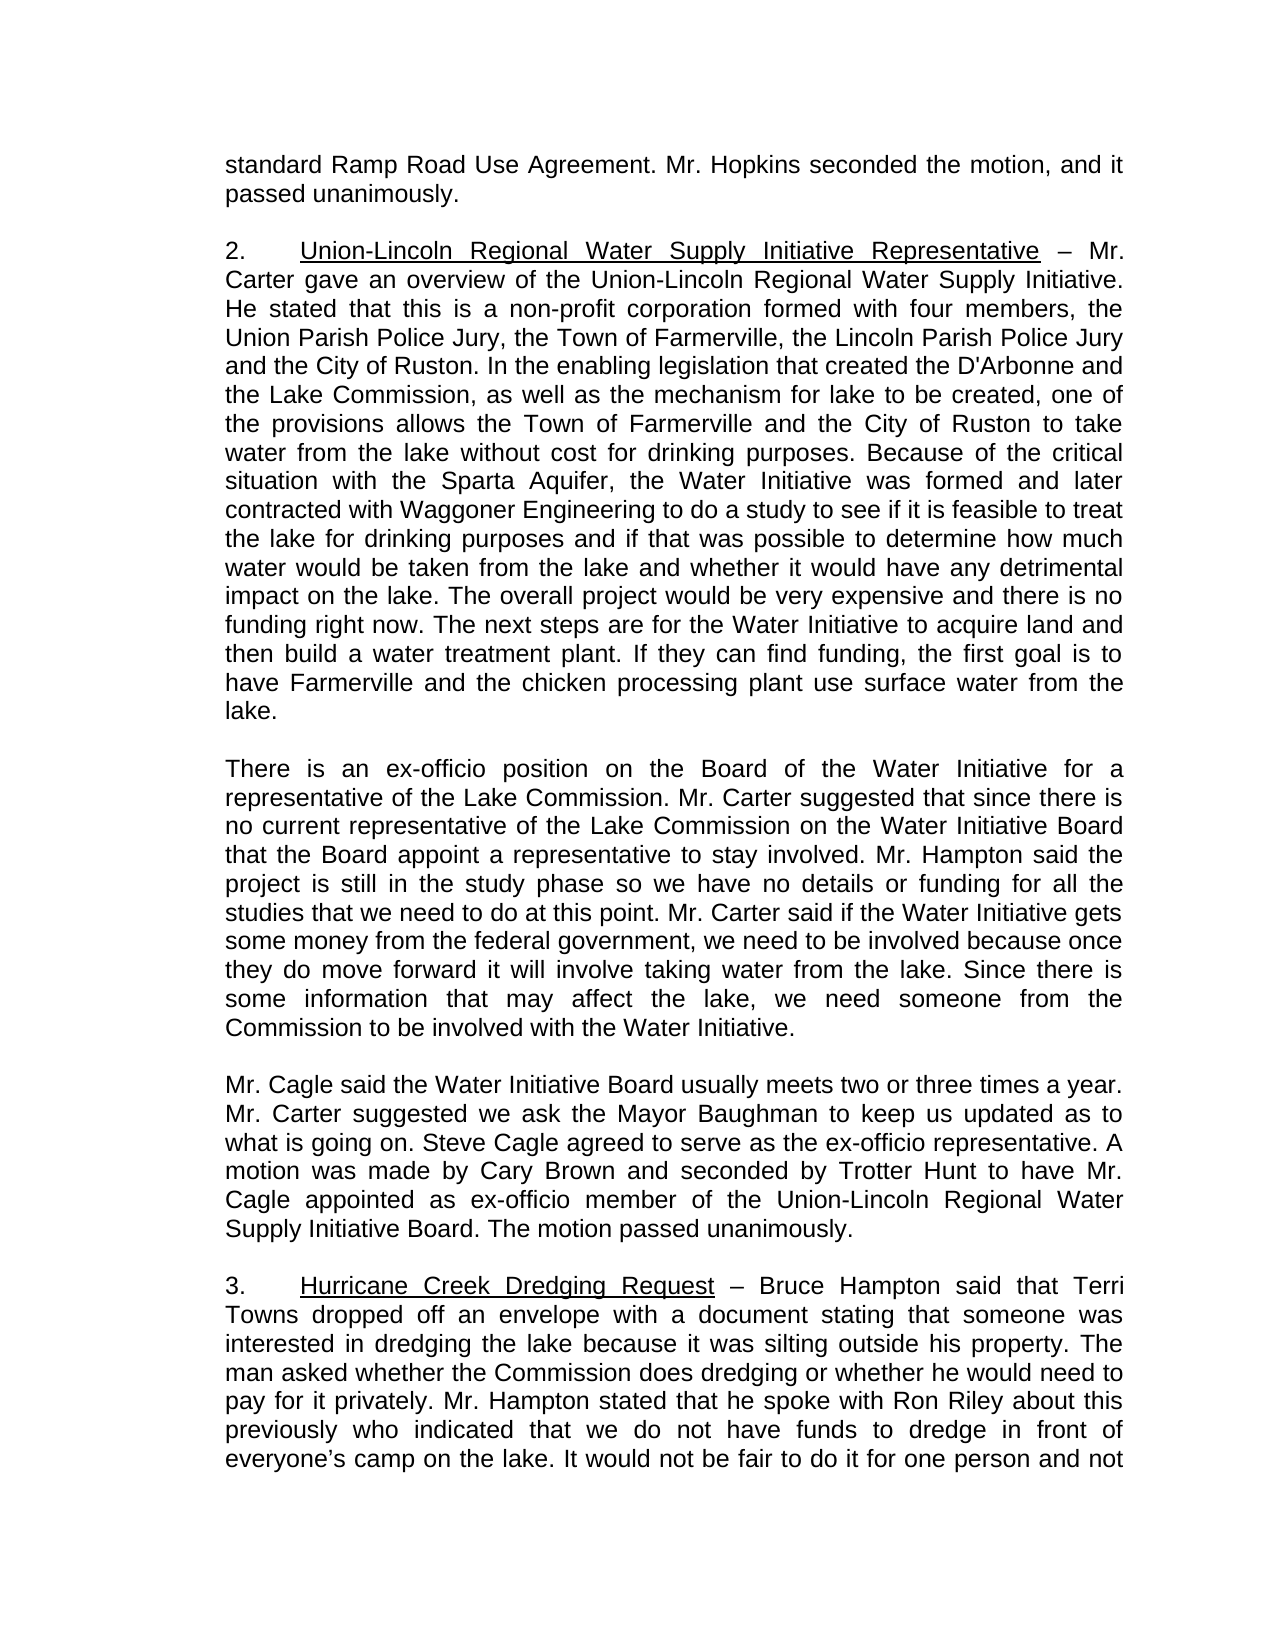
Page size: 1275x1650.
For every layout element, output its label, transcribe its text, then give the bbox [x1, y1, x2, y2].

text There is an ex-officio position on the Board of the Water Initiative for a representative of the Lake Commission. Mr. Carter suggested that since there is no current representative of the Lake Commission on the Water Initiative Board that the Board appoint a representative to stay involved. Mr. Hampton said the project is still in the study phase so we have no details or funding for all the studies that we need to do at this point. Mr. Carter said if the Water Initiative gets some money from the federal government, we need to be involved because once they do move forward it will involve taking water from the lake. Since there is some information that may affect the lake, we need someone from the Commission to be involved with the Water Initiative. [225, 754, 1125, 1041]
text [225, 1271, 1125, 1472]
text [225, 150, 1125, 207]
text 2. Union-Lincoln Regional Water Supply Initiative Representative – Mr. Carter gave an overview of the Union-Lincoln Regional Water Supply Initiative. He stated that this is a non-profit corporation formed with four members, the Union Parish Police Jury, the Town of Farmerville, the Lincoln Parish Police Jury and the City of Ruston. In the enabling legislation that created the D'Arbonne and the Lake Commission, as well as the mechanism for lake to be created, one of the provisions allows the Town of Farmerville and the City of Ruston to take water from the lake without cost for drinking purposes. Because of the critical situation with the Sparta Aquifer, the Water Initiative was formed and later contracted with Waggoner Engineering to do a study to see if it is feasible to treat the lake for drinking purposes and if that was possible to determine how much water would be taken from the lake and whether it would have any detrimental impact on the lake. The overall project would be very expensive and there is no funding right now. The next steps are for the Water Initiative to acquire land and then build a water treatment plant. If they can find funding, the first goal is to have Farmerville and the chicken processing plant use surface water from the lake. [225, 236, 1125, 725]
text Mr. Cagle said the Water Initiative Board usually meets two or three times a year. Mr. Carter suggested we ask the Mayor Baughman to keep us updated as to what is going on. Steve Cagle agreed to serve as the ex-officio representative. A motion was made by Cary Brown and seconded by Trotter Hunt to have Mr. Cagle appointed as ex-officio member of the Union-Lincoln Regional Water Supply Initiative Board. The motion passed unanimously. [225, 1070, 1125, 1242]
